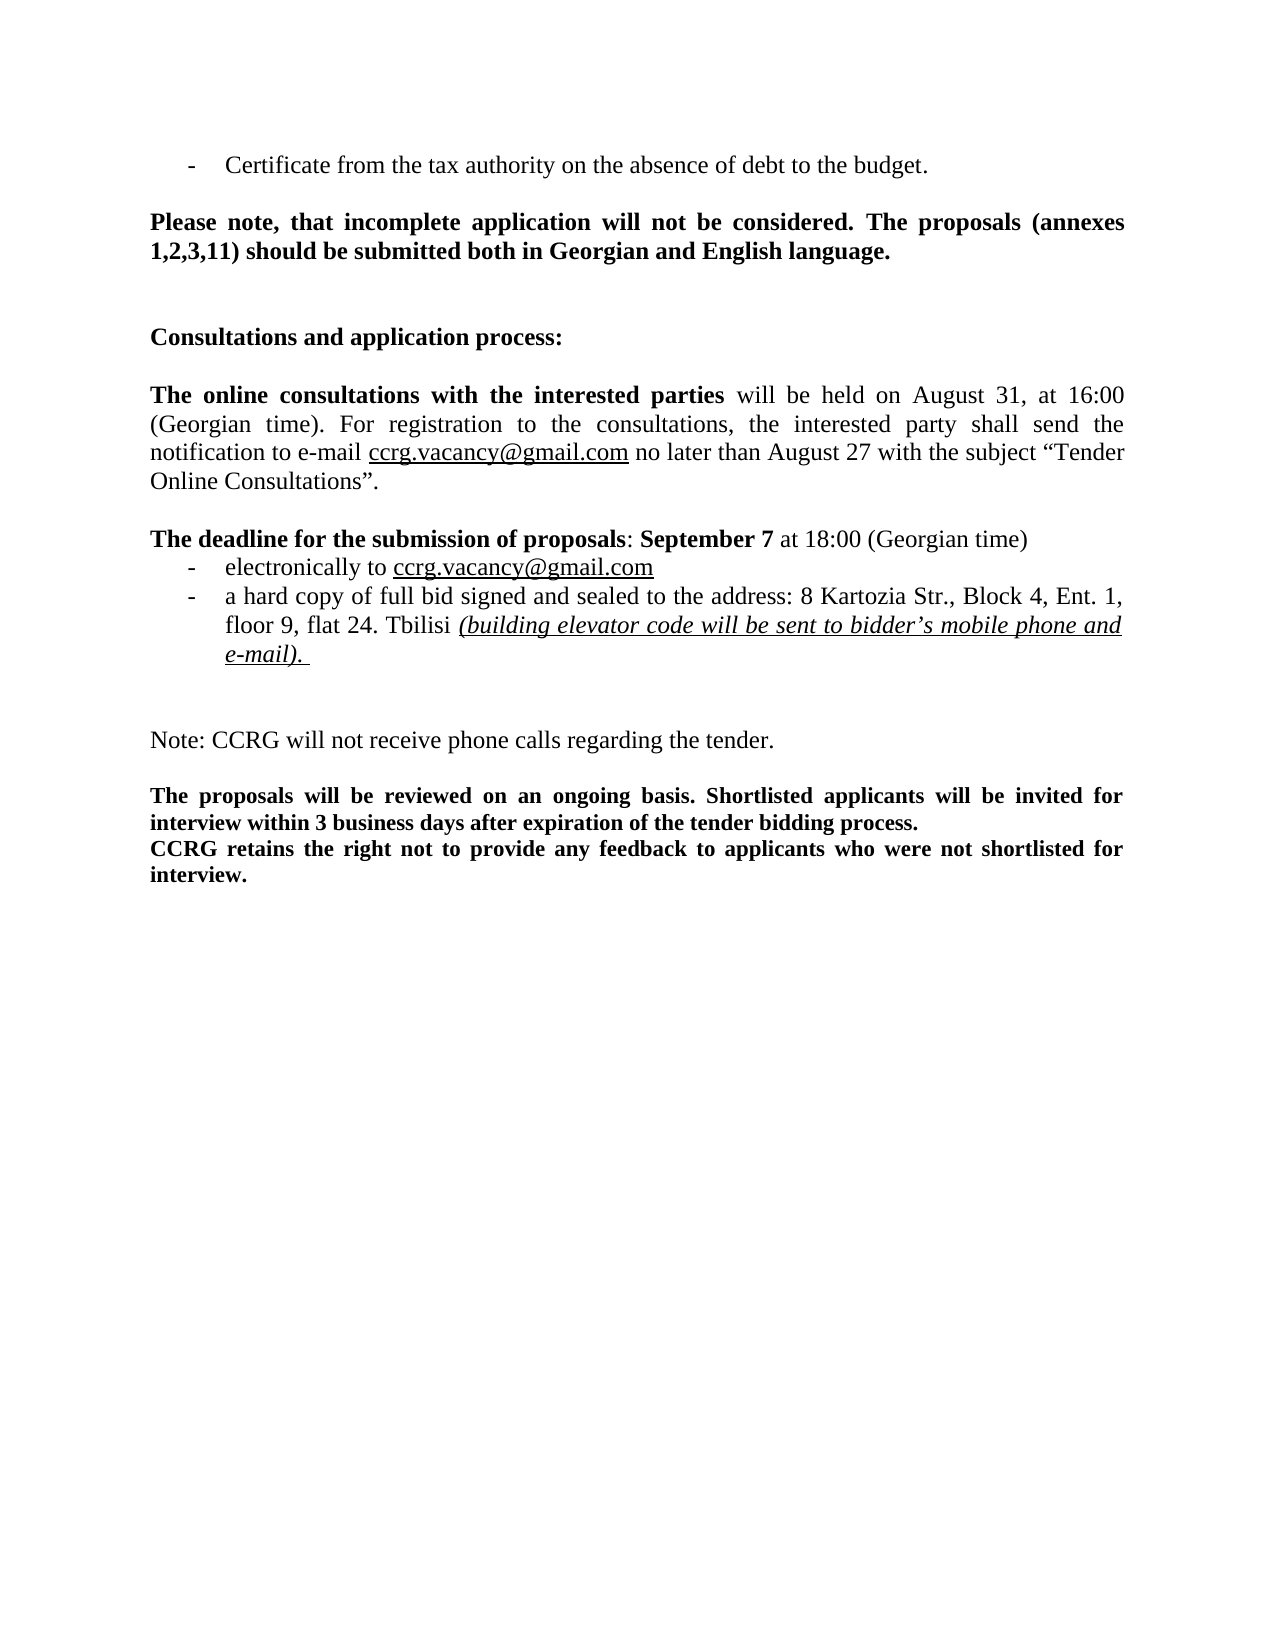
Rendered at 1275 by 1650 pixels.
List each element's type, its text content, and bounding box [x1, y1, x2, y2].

text Please note, that incomplete application will not be considered. The proposals (annexes 1,2,3,11) should be submitted both in Georgian and English language. [150, 207, 1125, 265]
text Note: CCRG will not receive phone calls regarding the tender. [150, 725, 1125, 754]
text The online consultations with the interested parties will be held on August 31, at 16:00 (Georgian time). For registration to the consultations, the interested party shall send the notification to e-mail ccrg.vacancy@gmail.com no later than August 27 with the subject “Tender Online Consultations”. [150, 380, 1125, 495]
text CCRG retains the right not to provide any feedback to applicants who were not shortlisted for interview. [150, 835, 1125, 888]
text The deadline for the submission of proposals: September 7 at 18:00 (Georgian time) [150, 524, 1125, 552]
list a hard copy of full bid signed and sealed to the address: 8 Kartozia Str., Block 4, Ent. 1, floor 9, flat 24. Tbilisi (building elevator code will be sent to bidder’s mobile phone and e-mail). [187, 581, 1125, 667]
list electronically to ccrg.vacancy@gmail.com [187, 552, 1125, 581]
text Consultations and application process: [150, 322, 1125, 351]
list Certificate from the tax authority on the absence of debt to the budget. [187, 150, 1125, 179]
text The proposals will be reviewed on an ongoing basis. Shortlisted applicants will be invited for interview within 3 business days after expiration of the tender bidding process. [150, 782, 1125, 835]
